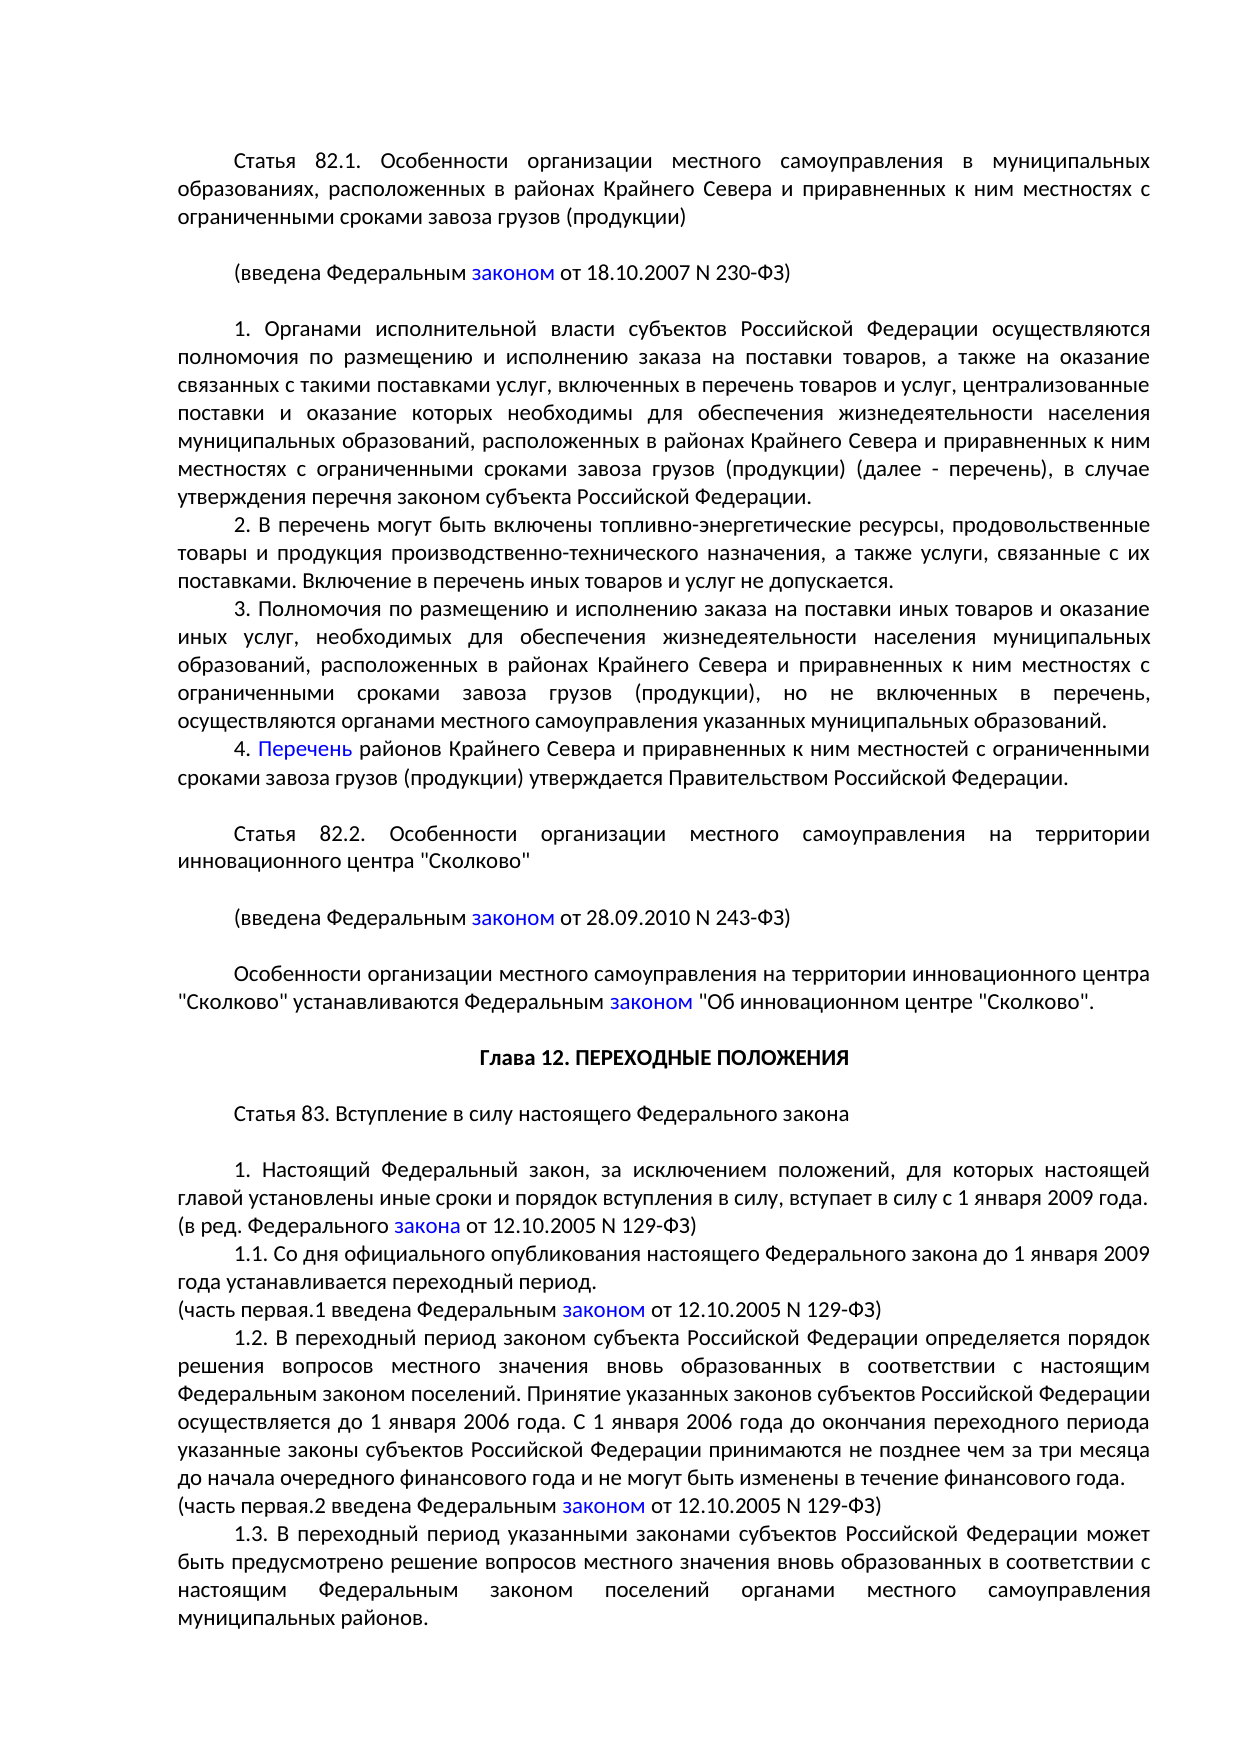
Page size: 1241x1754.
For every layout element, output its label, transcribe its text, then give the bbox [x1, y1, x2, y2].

text 3. Полномочия по размещению и исполнению заказа на поставки иных товаров и оказание иных услуг, необходимых для обеспечения жизнедеятельности населения муниципальных образований, расположенных в районах Крайнего Севера и приравненных к ним местностях с ограниченными сроками завоза грузов (продукции), но не включенных в перечень, осуществляются органами местного самоуправления указанных муниципальных образований. [177, 594, 1152, 734]
text (введена Федеральным законом от 28.09.2010 N 243-ФЗ) [177, 903, 1152, 931]
text 1.3. В переходный период указанными законами субъектов Российской Федерации может быть предусмотрено решение вопросов местного значения вновь образованных в соответствии с настоящим Федеральным законом поселений органами местного самоуправления муниципальных районов. [177, 1519, 1152, 1631]
text Статья 82.1. Особенности организации местного самоуправления в муниципальных образованиях, расположенных в районах Крайнего Севера и приравненных к ним местностях с ограниченными сроками завоза грузов (продукции) [177, 146, 1152, 230]
text 2. В перечень могут быть включены топливно-энергетические ресурсы, продовольственные товары и продукция производственно-технического назначения, а также услуги, связанные с их поставками. Включение в перечень иных товаров и услуг не допускается. [177, 510, 1152, 594]
text 1. Органами исполнительной власти субъектов Российской Федерации осуществляются полномочия по размещению и исполнению заказа на поставки товаров, а также на оказание связанных с такими поставками услуг, включенных в перечень товаров и услуг, централизованные поставки и оказание которых необходимы для обеспечения жизнедеятельности населения муниципальных образований, расположенных в районах Крайнего Севера и приравненных к ним местностях с ограниченными сроками завоза грузов (продукции) (далее - перечень), в случае утверждения перечня законом субъекта Российской Федерации. [177, 314, 1152, 510]
text 4. Перечень районов Крайнего Севера и приравненных к ним местностей с ограниченными сроками завоза грузов (продукции) утверждается Правительством Российской Федерации. [177, 734, 1152, 791]
text (часть первая.2 введена Федеральным законом от 12.10.2005 N 129-ФЗ) [177, 1491, 1152, 1519]
text 1.2. В переходный период законом субъекта Российской Федерации определяется порядок решения вопросов местного значения вновь образованных в соответствии с настоящим Федеральным законом поселений. Принятие указанных законов субъектов Российской Федерации осуществляется до 1 января 2006 года. С 1 января 2006 года до окончания переходного периода указанные законы субъектов Российской Федерации принимаются не позднее чем за три месяца до начала очередного финансового года и не могут быть изменены в течение финансового года. [177, 1323, 1152, 1491]
text 1. Настоящий Федеральный закон, за исключением положений, для которых настоящей главой установлены иные сроки и порядок вступления в силу, вступает в силу с 1 января 2009 года. [177, 1155, 1152, 1211]
text Статья 82.2. Особенности организации местного самоуправления на территории инновационного центра "Сколково" [177, 819, 1152, 875]
text (часть первая.1 введена Федеральным законом от 12.10.2005 N 129-ФЗ) [177, 1295, 1152, 1323]
text (введена Федеральным законом от 18.10.2007 N 230-ФЗ) [177, 258, 1152, 286]
text Статья 83. Вступление в силу настоящего Федерального закона [177, 1099, 1152, 1127]
text 1.1. Со дня официального опубликования настоящего Федерального закона до 1 января 2009 года устанавливается переходный период. [177, 1239, 1152, 1295]
text (в ред. Федерального закона от 12.10.2005 N 129-ФЗ) [177, 1211, 1152, 1239]
text Особенности организации местного самоуправления на территории инновационного центра "Сколково" устанавливаются Федеральным законом "Об инновационном центре "Сколково". [177, 959, 1152, 1015]
text Глава 12. ПЕРЕХОДНЫЕ ПОЛОЖЕНИЯ [177, 1043, 1152, 1071]
